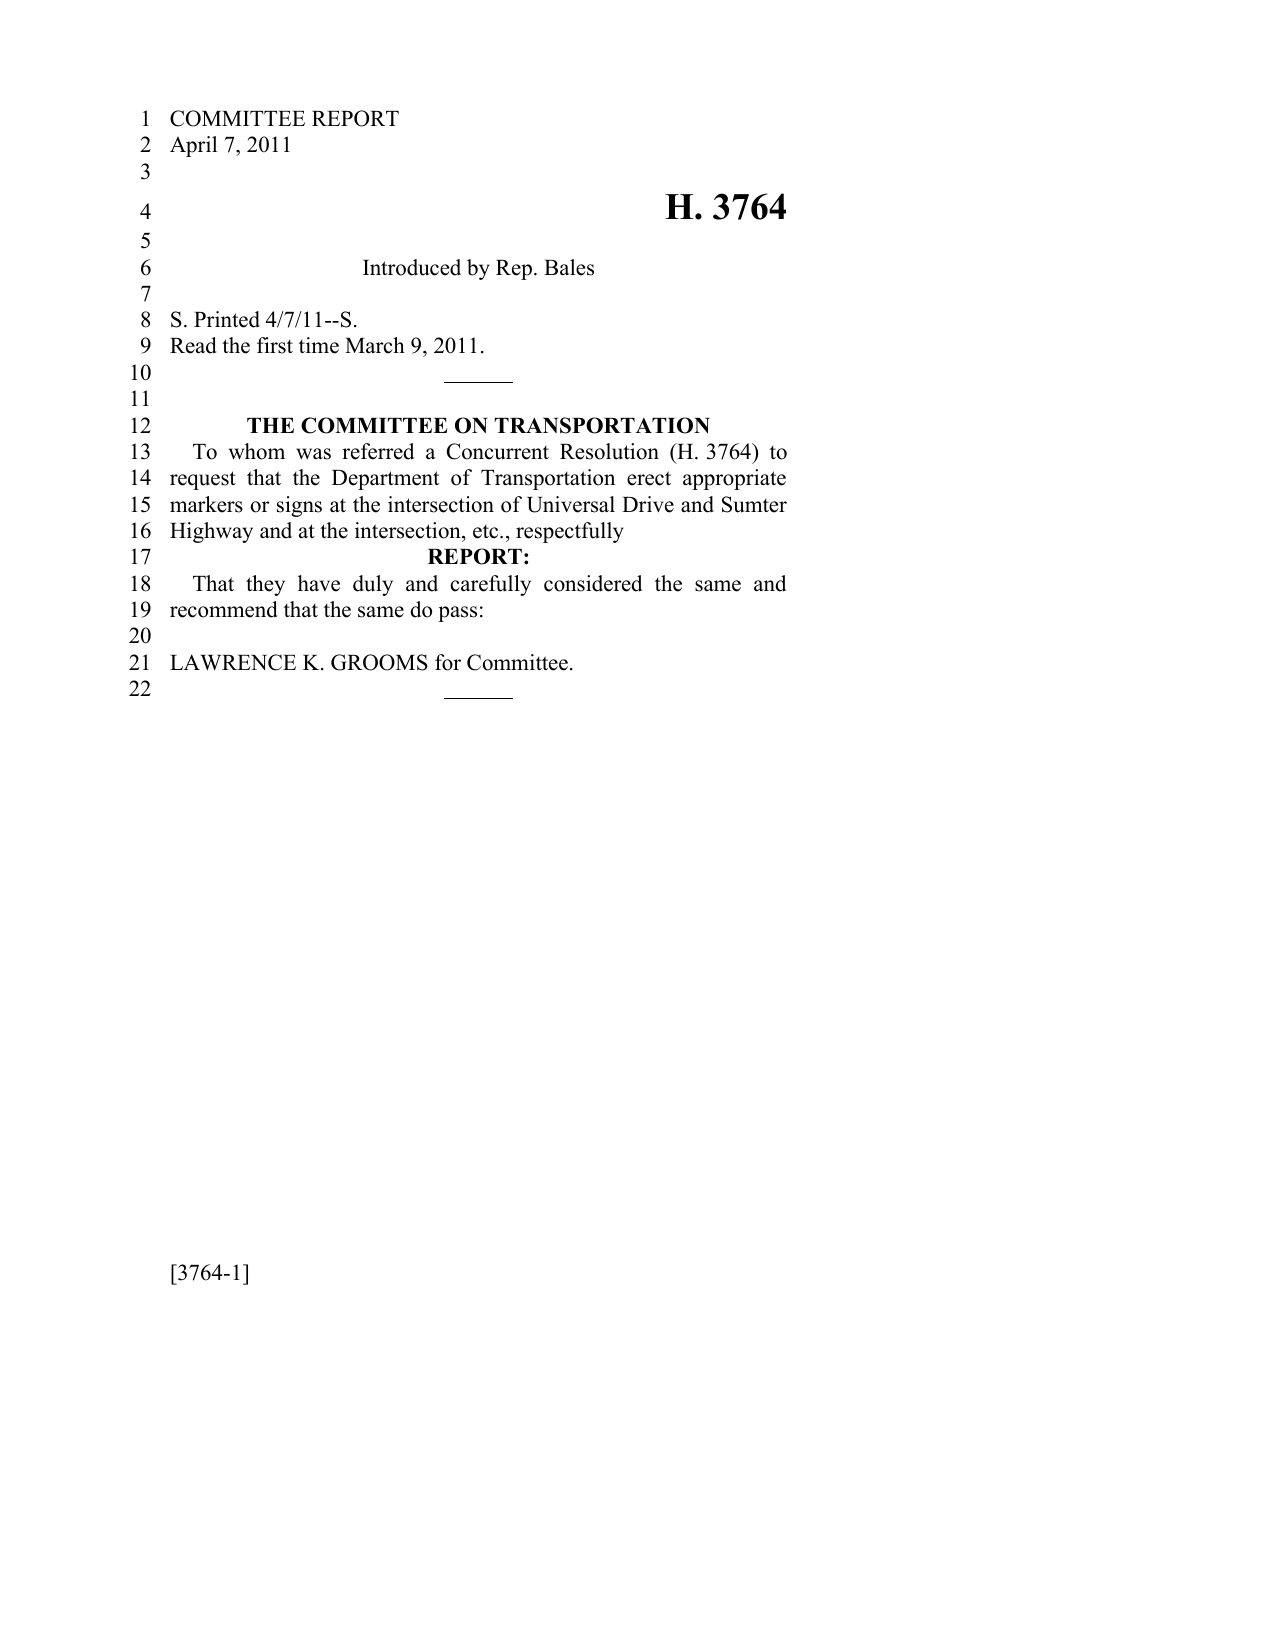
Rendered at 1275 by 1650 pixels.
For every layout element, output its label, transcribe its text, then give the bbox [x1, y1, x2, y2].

text H. 3764 [169, 184, 787, 227]
text Read the first time March 9, 2011. [169, 333, 787, 359]
text COMMITTEE REPORT [169, 105, 787, 131]
text Introduced by Rep. Bales [169, 253, 787, 280]
text S. Printed 4/7/11--S. [169, 306, 787, 333]
text LAWRENCE K. GROOMS for Committee. [169, 649, 787, 675]
text To whom was referred a Concurrent Resolution (H. 3764) to request that the Department of Transportation erect appropriate markers or signs at the intersection of Universal Drive and Sumter Highway and at the intersection, etc., respectfully [169, 438, 787, 543]
text April 7, 2011 [169, 131, 787, 158]
text That they have duly and carefully considered the same and recommend that the same do pass: [169, 570, 787, 622]
text THE COMMITTEE ON TRANSPORTATION [169, 412, 787, 438]
text REPORT: [169, 543, 787, 570]
